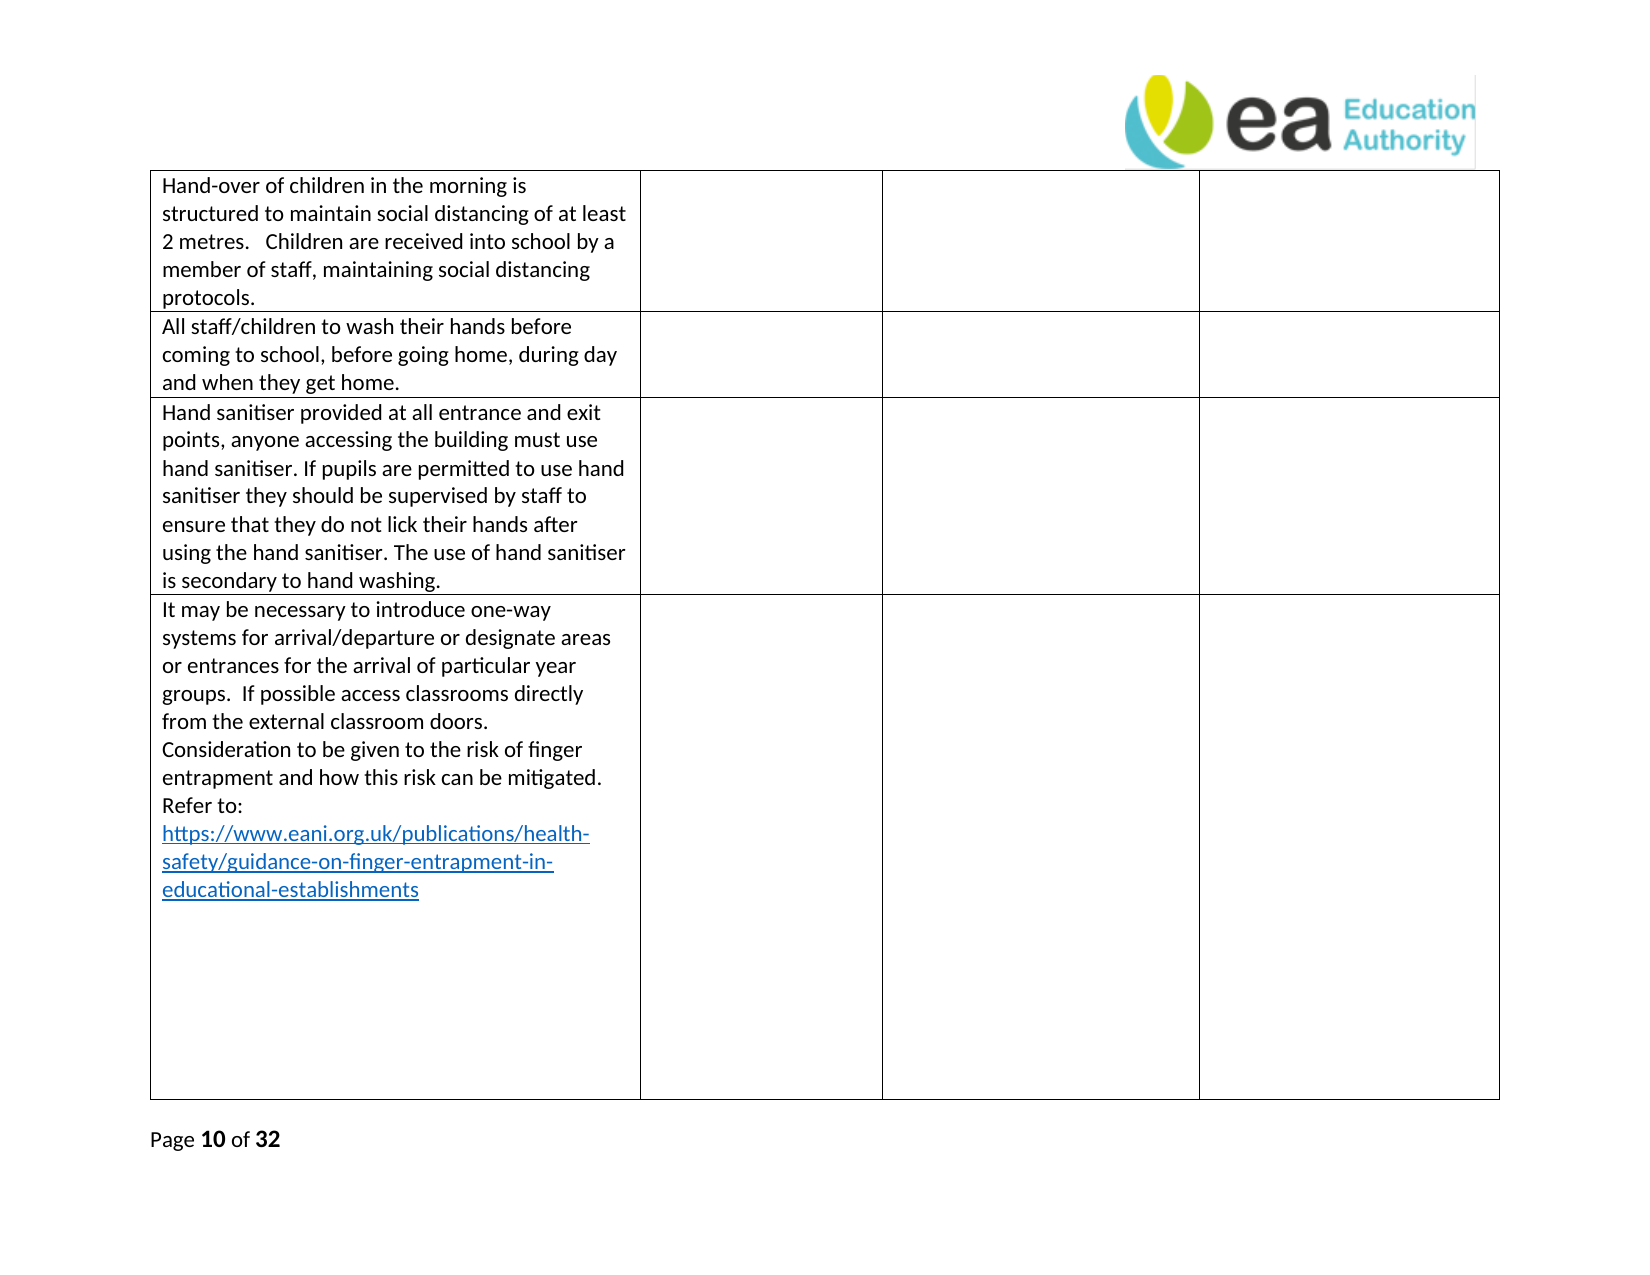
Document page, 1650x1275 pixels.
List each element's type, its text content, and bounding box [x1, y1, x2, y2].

table_cell [883, 171, 1199, 311]
table_cell [1200, 171, 1499, 311]
table_cell [641, 171, 882, 311]
table_cell All staff/children to wash their hands before coming to school, before going home, during day and when they get home. [151, 312, 640, 397]
table_cell It may be necessary to introduce one-way systems for arrival/departure or designate areas or entrances for the arrival of particular year groups. If possible access classrooms directly from the external classroom doors. Consideration to be given to the risk of finger entrapment and how this risk can be mitigated. Refer to: https://www.eani.org.uk/publications/health-safety/guidance-on-finger-entrapment-in-educational-establishments [151, 595, 640, 1099]
table_cell [641, 312, 882, 397]
table_cell [1200, 312, 1499, 397]
table_cell [883, 595, 1199, 1099]
table_cell [1200, 398, 1499, 594]
picture [1125, 75, 1477, 170]
table_cell Hand sanitiser provided at all entrance and exit points, anyone accessing the building must use hand sanitiser. If pupils are permitted to use hand sanitiser they should be supervised by staff to ensure that they do not lick their hands after using the hand sanitiser. The use of hand sanitiser is secondary to hand washing. [151, 398, 640, 594]
table_cell [641, 398, 882, 594]
table_cell [883, 398, 1199, 594]
table_cell Hand-over of children in the morning is structured to maintain social distancing of at least 2 metres. Children are received into school by a member of staff, maintaining social distancing protocols. [151, 171, 640, 311]
table_cell [1200, 595, 1499, 1099]
table_cell [641, 595, 882, 1099]
table_cell [883, 312, 1199, 397]
